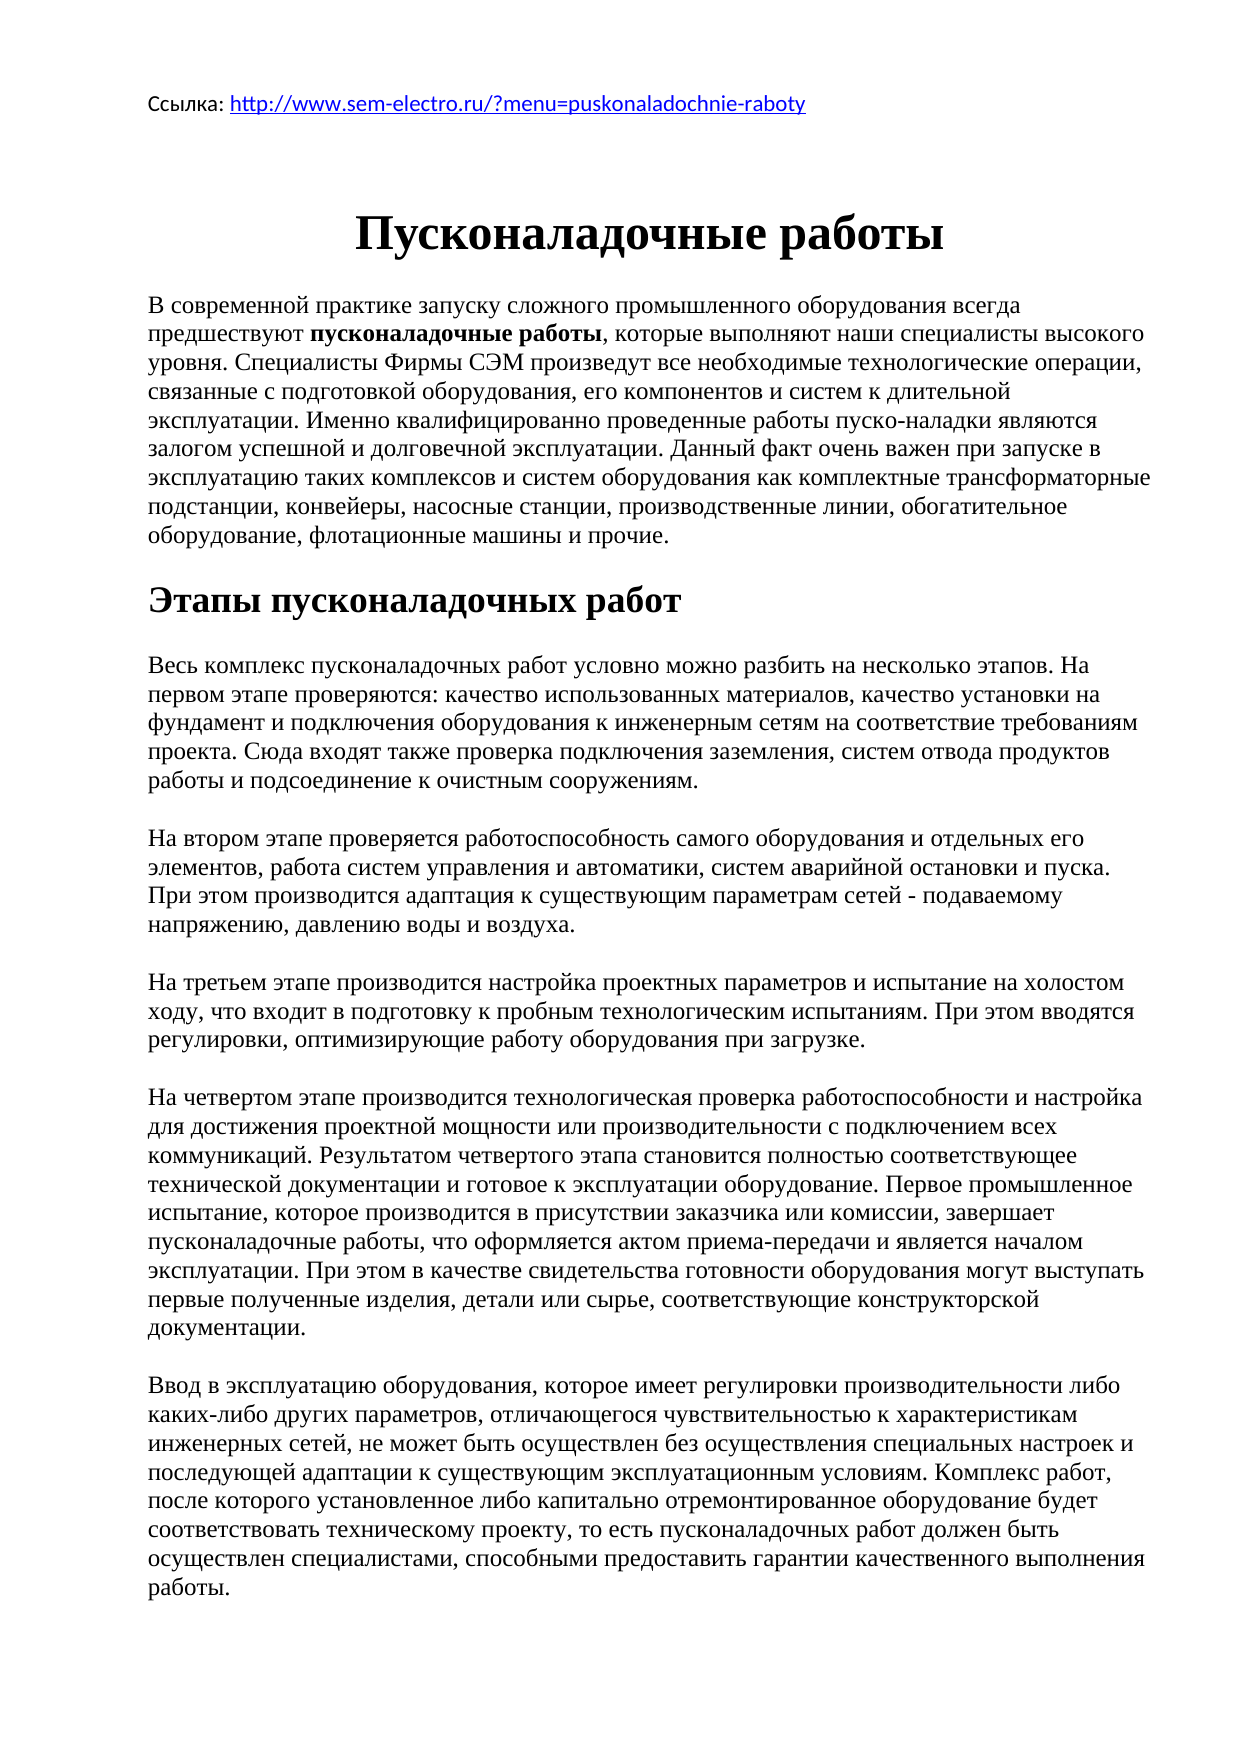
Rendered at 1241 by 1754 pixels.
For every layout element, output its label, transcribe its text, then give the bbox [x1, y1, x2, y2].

text На третьем этапе производится настройка проектных параметров и испытание на холостом ходу, что входит в подготовку к пробным технологическим испытаниям. При этом вводятся регулировки, оптимизирующие работу оборудования при загрузке. [148, 967, 1152, 1053]
text В современной практике запуску сложного промышленного оборудования всегда предшествуют пусконаладочные работы, которые выполняют наши специалисты высокого уровня. Специалисты Фирмы СЭМ произведут все необходимые технологические операции, связанные с подготовкой оборудования, его компонентов и систем к длительной эксплуатации. Именно квалифицированно проведенные работы пуско-наладки являются залогом успешной и долговечной эксплуатации. Данный факт очень важен при запуске в эксплуатацию таких комплексов и систем оборудования как комплектные трансформаторные подстанции, конвейеры, насосные станции, производственные линии, обогатительное оборудование, флотационные машины и прочие. [148, 290, 1152, 548]
text На втором этапе проверяется работоспособность самого оборудования и отдельных его элементов, работа систем управления и автоматики, систем аварийной остановки и пуска. При этом производится адаптация к существующим параметрам сетей - подаваемому напряжению, давлению воды и воздуха. [148, 823, 1152, 938]
text Ввод в эксплуатацию оборудования, которое имеет регулировки производительности либо каких-либо других параметров, отличающегося чувствительностью к характеристикам инженерных сетей, не может быть осуществлен без осуществления специальных настроек и последующей адаптации к существующим эксплуатационным условиям. Комплекс работ, после которого установленное либо капитально отремонтированное оборудование будет соответствовать техническому проекту, то есть пусконаладочных работ должен быть осуществлен специалистами, способными предоставить гарантии качественного выполнения работы. [148, 1370, 1152, 1600]
text Весь комплекс пусконаладочных работ условно можно разбить на несколько этапов. На первом этапе проверяются: качество использованных материалов, качество установки на фундамент и подключения оборудования к инженерным сетям на соответствие требованиям проекта. Сюда входят также проверка подключения заземления, систем отвода продуктов работы и подсоединение к очистным сооружениям. [148, 650, 1152, 794]
text На четвертом этапе производится технологическая проверка работоспособности и настройка для достижения проектной мощности или производительности с подключением всех коммуникаций. Результатом четвертого этапа становится полностью соответствующее технической документации и готовое к эксплуатации оборудование. Первое промышленное испытание, которое производится в присутствии заказчика или комиссии, завершает пусконаладочные работы, что оформляется актом приема-передачи и является началом эксплуатации. При этом в качестве свидетельства готовности оборудования могут выступать первые полученные изделия, детали или сырье, соответствующие конструкторской документации. [148, 1082, 1152, 1341]
text Пусконаладочные работы [148, 203, 1152, 261]
text Этапы пусконаладочных работ [148, 578, 1152, 621]
text Ссылка: http://www.sem-electro.ru/?menu=puskonaladochnie-raboty [148, 89, 1152, 117]
